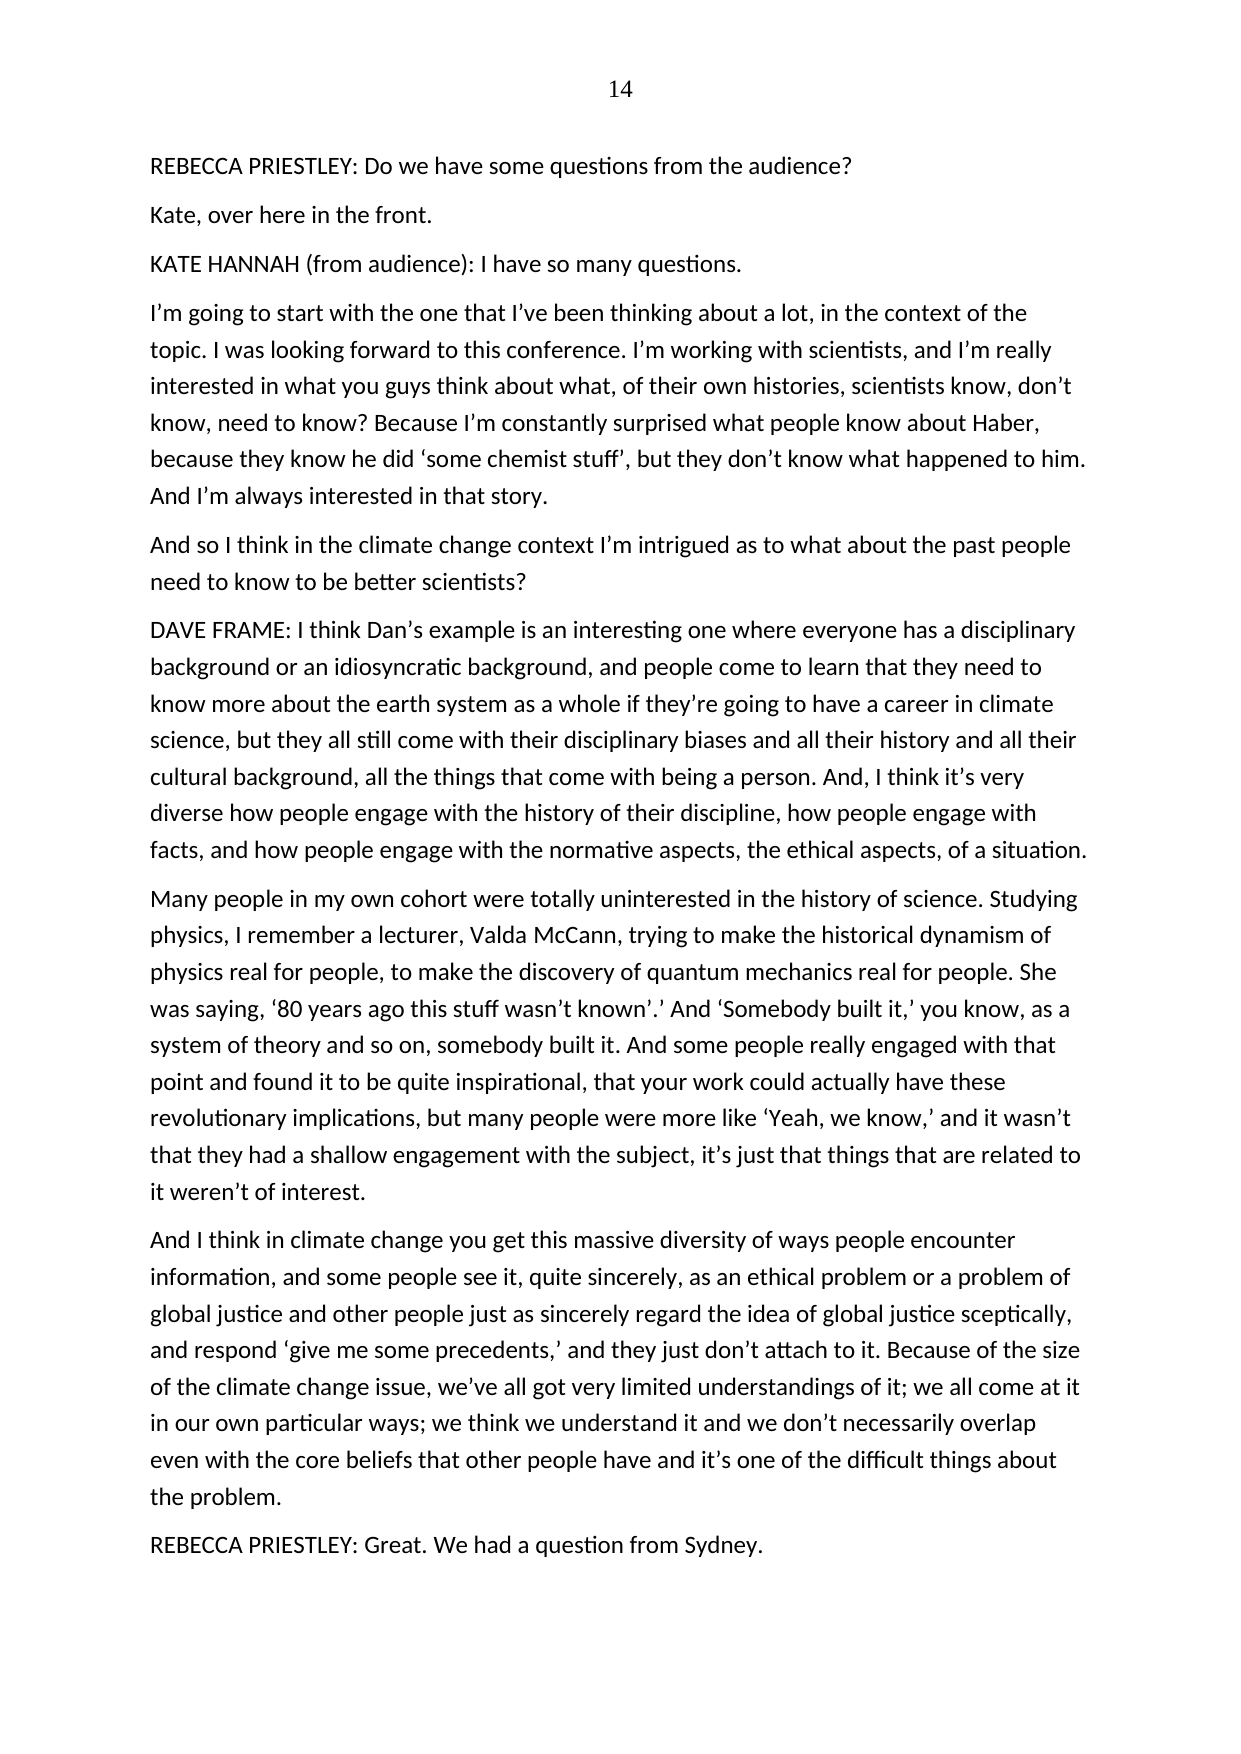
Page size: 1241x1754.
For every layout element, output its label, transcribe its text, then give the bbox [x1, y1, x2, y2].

text Many people in my own cohort were totally uninterested in the history of science. Studying physics, I remember a lecturer, Valda McCann, trying to make the historical dynamism of physics real for people, to make the discovery of quantum mechanics real for people. She was saying, ‘80 years ago this stuff wasn’t known’.’ And ‘Somebody built it,’ you know, as a system of theory and so on, somebody built it. And some people really engaged with that point and found it to be quite inspirational, that your work could actually have these revolutionary implications, but many people were more like ‘Yeah, we know,’ and it wasn’t that they had a shallow engagement with the subject, it’s just that things that are related to it weren’t of interest. [150, 883, 1090, 1206]
text Kate, over here in the front. [150, 199, 1090, 229]
text I’m going to start with the one that I’ve been thinking about a lot, in the context of the topic. I was looking forward to this conference. I’m working with scientists, and I’m really interested in what you guys think about what, of their own histories, scientists know, don’t know, need to know? Because I’m constantly surprised what people know about Haber, because they know he did ‘some chemist stuff’, but they don’t know what happened to him. And I’m always interested in that story. [150, 297, 1090, 511]
text REBECCA PRIESTLEY: Great. We had a question from Sydney. [150, 1530, 1090, 1560]
text DAVE FRAME: I think Dan’s example is an interesting one where everyone has a disciplinary background or an idiosyncratic background, and people come to learn that they need to know more about the earth system as a whole if they’re going to have a career in climate science, but they all still come with their disciplinary biases and all their history and all their cultural background, all the things that come with being a person. And, I think it’s very diverse how people engage with the history of their discipline, how people engage with facts, and how people engage with the normative aspects, the ethical aspects, of a situation. [150, 615, 1090, 864]
text KATE HANNAH (from audience): I have so many questions. [150, 248, 1090, 279]
text And I think in climate change you get this massive diversity of ways people encounter information, and some people see it, quite sincerely, as an ethical problem or a problem of global justice and other people just as sincerely regard the idea of global justice sceptically, and respond ‘give me some precedents,’ and they just don’t attach to it. Because of the size of the climate change issue, we’ve all got very limited understandings of it; we all come at it in our own particular ways; we think we understand it and we don’t necessarily overlap even with the core beliefs that other people have and it’s one of the difficult things about the problem. [150, 1225, 1090, 1511]
text REBECCA PRIESTLEY: Do we have some questions from the audience? [150, 150, 1090, 181]
text And so I think in the climate change context I’m intrigued as to what about the past people need to know to be better scientists? [150, 529, 1090, 596]
